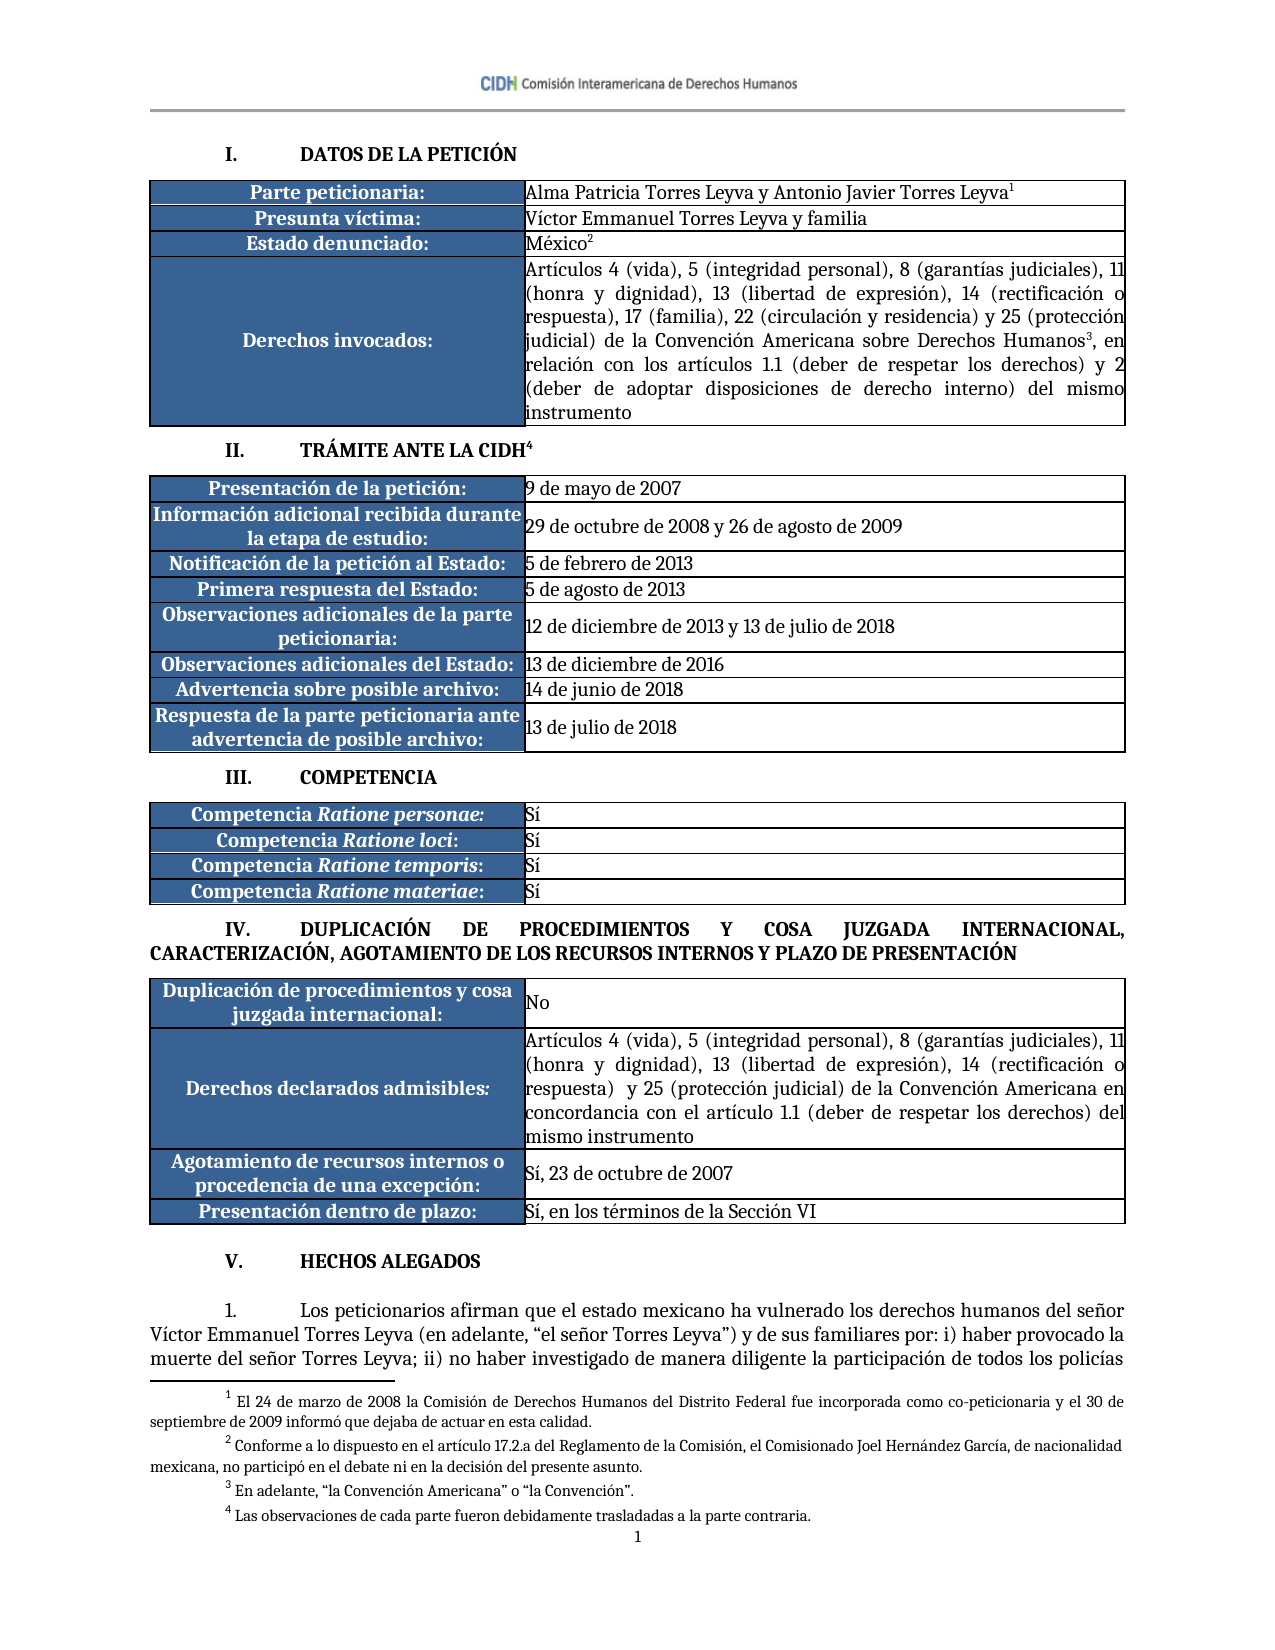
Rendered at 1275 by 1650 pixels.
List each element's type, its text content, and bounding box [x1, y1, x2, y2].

table_header No [526, 979, 1124, 1027]
text III. COMPETENCIA [150, 766, 1125, 789]
table_cell México [526, 232, 1124, 256]
table_cell Información adicional recibida durante la etapa de estudio: [151, 503, 524, 550]
table_cell 29 de octubre de 2008 y 26 de agosto de 2009 [526, 503, 1124, 550]
picture [475, 75, 800, 93]
table_cell Artículos 4 (vida), 5 (integridad personal), 8 (garantías judiciales), 11 (honra y dignidad), 13 (libertad de expresión), 14 (rectificación o respuesta) y 25 (protección judicial) de la Convención Americana en concordancia con el artículo 1.1 (deber de respetar los derechos) del mismo instrumento [526, 1029, 1124, 1148]
table_header 9 de mayo de 2007 [526, 476, 1124, 501]
table_cell Sí, en los términos de la Sección VI [526, 1200, 1124, 1223]
table_header Alma Patricia Torres Leyva y Antonio Javier Torres Leyva [526, 181, 1124, 204]
table_header Sí [526, 803, 1124, 827]
table_cell 5 de agosto de 2013 [526, 578, 1124, 601]
table_cell Observaciones adicionales del Estado: [151, 653, 524, 676]
text I. DATOS DE LA PETICIÓN [150, 143, 1125, 167]
table_cell 13 de julio de 2018 [526, 704, 1124, 751]
table_cell Derechos declarados admisibles: [151, 1029, 524, 1148]
table_cell Víctor Emmanuel Torres Leyva y familia [526, 206, 1124, 230]
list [150, 1299, 1125, 1371]
table_cell Respuesta de la parte peticionaria ante advertencia de posible archivo: [151, 704, 524, 751]
table_header Competencia Ratione personae: [151, 803, 524, 827]
table_cell Advertencia sobre posible archivo: [151, 678, 524, 702]
table_cell Derechos invocados: [151, 257, 524, 425]
table_cell 5 de febrero de 2013 [526, 552, 1124, 576]
table_cell Sí, 23 de octubre de 2007 [526, 1150, 1124, 1198]
text II. TRÁMITE ANTE LA CIDH [150, 439, 1125, 463]
table_cell 13 de diciembre de 2016 [526, 653, 1124, 676]
table_cell Competencia Ratione loci: [151, 829, 524, 852]
text IV. DUPLICACIÓN DE PROCEDIMIENTOS Y COSA JUZGADA INTERNACIONAL, CARACTERIZACIÓN, AGOTAMIENTO DE LOS RECURSOS INTERNOS Y PLAZO DE PRESENTACIÓN [150, 918, 1125, 966]
table_header Presentación de la petición: [151, 477, 524, 501]
table_cell Sí [526, 880, 1124, 903]
table_cell Agotamiento de recursos internos o procedencia de una excepción: [151, 1150, 524, 1198]
table_cell Primera respuesta del Estado: [151, 578, 524, 601]
table_cell 12 de diciembre de 2013 y 13 de julio de 2018 [526, 603, 1124, 651]
table_cell Estado denunciado: [151, 232, 524, 256]
table_cell Observaciones adicionales de la parte peticionaria: [151, 603, 524, 651]
table_cell Notificación de la petición al Estado: [151, 552, 524, 576]
table_cell Sí [526, 829, 1124, 852]
table_header Parte peticionaria: [151, 181, 524, 204]
text V. HECHOS ALEGADOS [150, 1250, 1125, 1274]
table_cell Competencia Ratione temporis: [151, 854, 524, 878]
table_header Duplicación de procedimientos y cosa juzgada internacional: [151, 979, 524, 1027]
table_cell Presentación dentro de plazo: [151, 1200, 524, 1223]
table_cell : [151, 206, 524, 230]
table_cell Sí [526, 854, 1124, 878]
table_cell Competencia Ratione materiae: [151, 880, 524, 903]
table_cell Artículos 4 (vida), 5 (integridad personal), 8 (garantías judiciales), 11 (honra y dignidad), 13 (libertad de expresión), 14 (rectificación o respuesta), 17 (familia), 22 (circulación y residencia) y 25 (protección judicial) de la Convención Americana sobre Derechos Humanos, en relación con los artículos 1.1 (deber de respetar los derechos) y 2 (deber de adoptar disposiciones de derecho interno) del mismo instrumento [526, 257, 1124, 425]
table_cell 14 de junio de 2018 [526, 678, 1124, 702]
